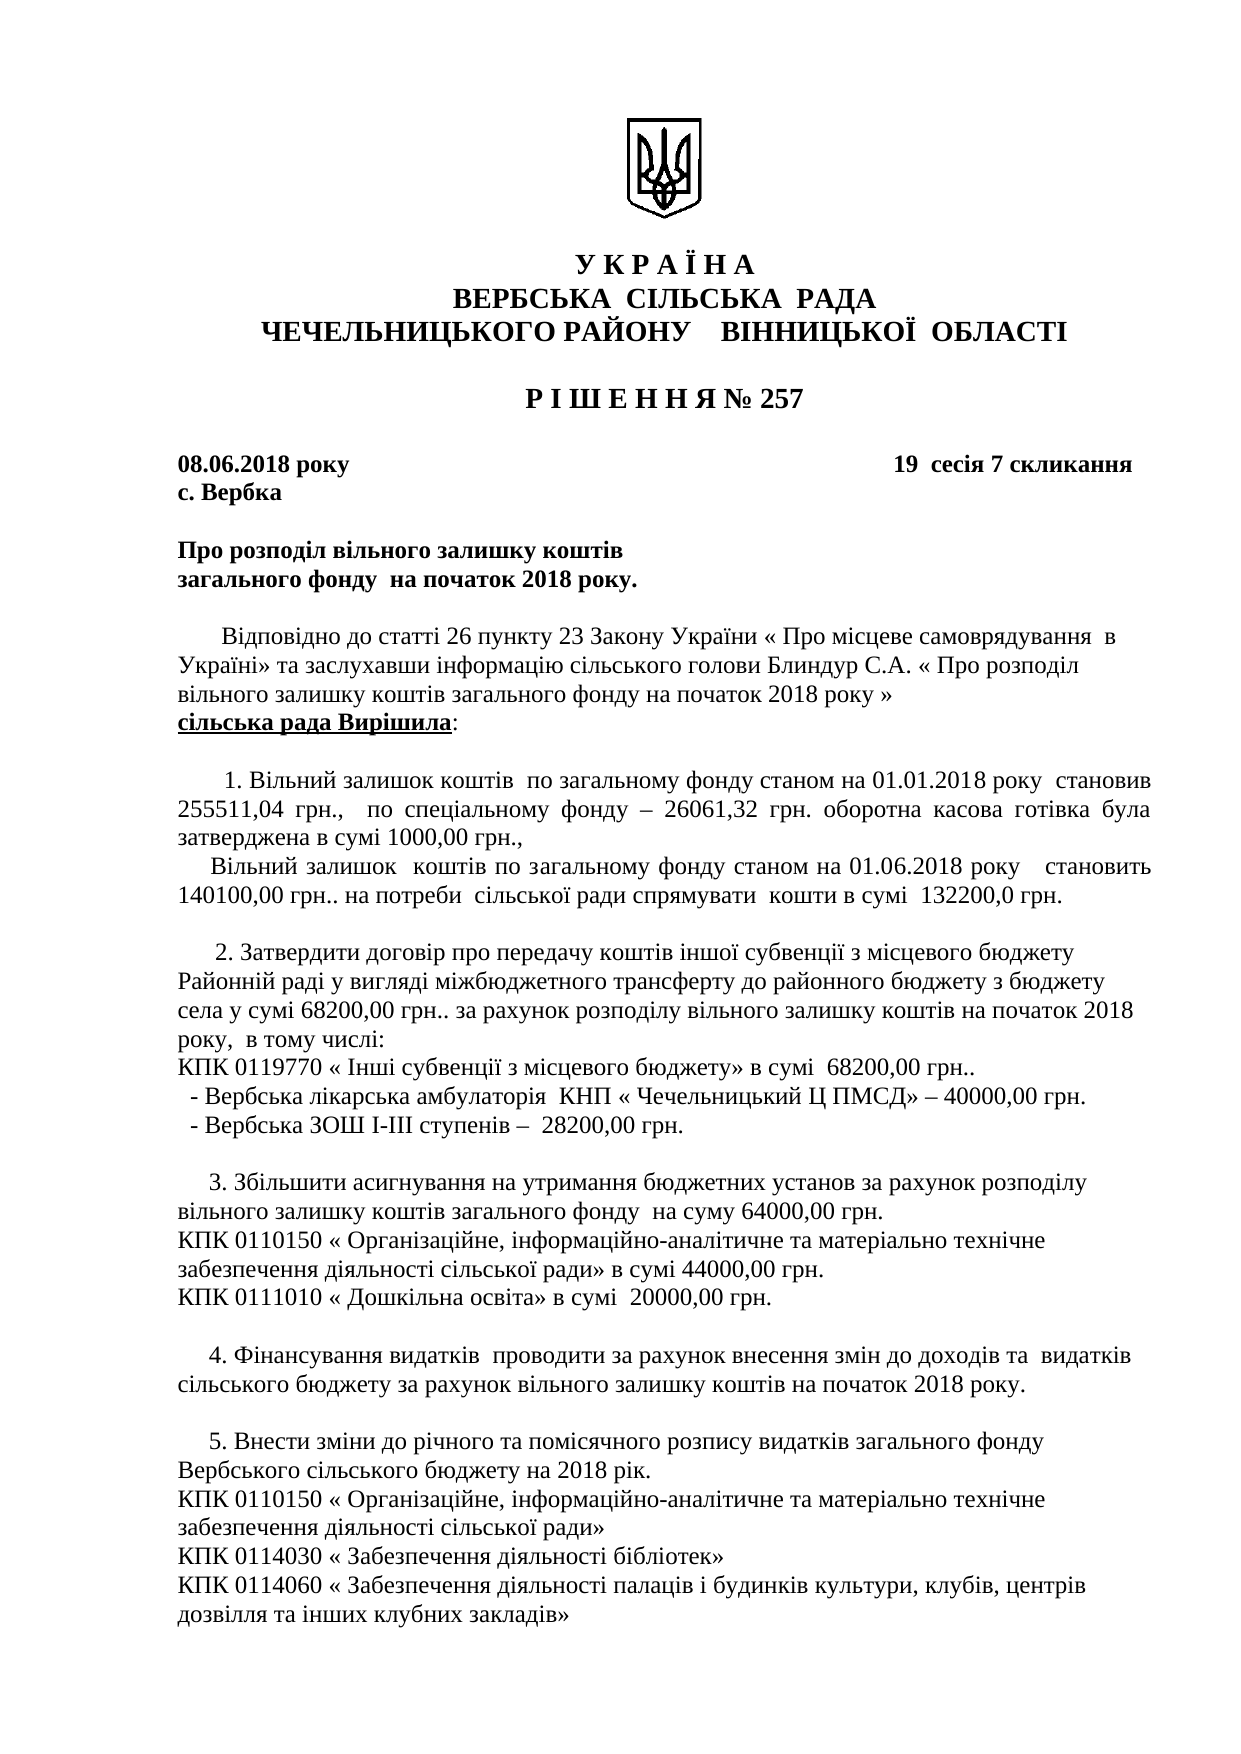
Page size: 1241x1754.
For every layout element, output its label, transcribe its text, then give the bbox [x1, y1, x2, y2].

text ВЕРБСЬКА СІЛЬСЬКА РАДА ЧЕЧЕЛЬНИЦЬКОГО РАЙОНУ ВІННИЦЬКОЇ ОБЛАСТІ [177, 281, 1152, 348]
text КПК 0110150 « Організаційне, інформаційно-аналітичне та матеріально технічне забезпечення діяльності сільської ради» [177, 1484, 1152, 1541]
text 4. Фінансування видатків проводити за рахунок внесення змін до доходів та видатків сільського бюджету за рахунок вільного залишку коштів на початок 2018 року. [177, 1340, 1152, 1397]
text - Вербська лікарська амбулаторія КНП « Чечельницький Ц ПМСД» – 40000,00 грн. [177, 1081, 1152, 1110]
picture [627, 118, 702, 219]
text сільська рада Вирішила: [177, 707, 1152, 736]
text КПК 0110150 « Організаційне, інформаційно-аналітичне та матеріально технічне забезпечення діяльності сільської ради» в сумі 44000,00 грн. [177, 1225, 1152, 1282]
text с. Вербка [177, 477, 1152, 506]
text Про розподіл вільного залишку коштів [177, 535, 1152, 564]
text КПК 0119770 « Інші субвенції з місцевого бюджету» в сумі 68200,00 грн.. [177, 1052, 1152, 1081]
text Р І Ш Е Н Н Я № 257 [177, 382, 1152, 415]
text КПК 0114060 « Забезпечення діяльності палаців і будинків культури, клубів, центрів дозвілля та інших клубних закладів» [177, 1570, 1152, 1627]
text загального фонду на початок 2018 року. [177, 564, 1152, 592]
text КПК 0114030 « Забезпечення діяльності бібліотек» [177, 1541, 1152, 1570]
text 08.06.2018 року 19 сесія 7 скликання [177, 449, 1152, 477]
text Вільний залишок коштів по загальному фонду станом на 01.06.2018 року становить 140100,00 грн.. на потреби сільської ради спрямувати кошти в сумі 132200,0 грн. [177, 851, 1152, 909]
text 2. Затвердити договір про передачу коштів іншої субвенції з місцевого бюджету Районній раді у вигляді міжбюджетного трансферту до районного бюджету з бюджету села у сумі 68200,00 грн.. за рахунок розподілу вільного залишку коштів на початок 2018 року, в тому числі: [177, 937, 1152, 1052]
text У К Р А Ї Н А [177, 247, 1152, 281]
text Відповідно до статті 26 пункту 23 Закону України « Про місцеве самоврядування в Україні» та заслухавши інформацію сільського голови Блиндур С.А. « Про розподіл вільного залишку коштів загального фонду на початок 2018 року » [177, 621, 1152, 707]
text - Вербська ЗОШ І-ІІІ ступенів – 28200,00 грн. [177, 1110, 1152, 1139]
text 1. Вільний залишок коштів по загальному фонду станом на 01.01.2018 року становив 255511,04 грн., по спеціальному фонду – 26061,32 грн. оборотна касова готівка була затверджена в сумі 1000,00 грн., [177, 765, 1152, 851]
text 3. Збільшити асигнування на утримання бюджетних установ за рахунок розподілу вільного залишку коштів загального фонду на суму 64000,00 грн. [177, 1167, 1152, 1225]
text 5. Внести зміни до річного та помісячного розпису видатків загального фонду Вербського сільського бюджету на 2018 рік. [177, 1426, 1152, 1484]
text КПК 0111010 « Дошкільна освіта» в сумі 20000,00 грн. [177, 1282, 1152, 1311]
